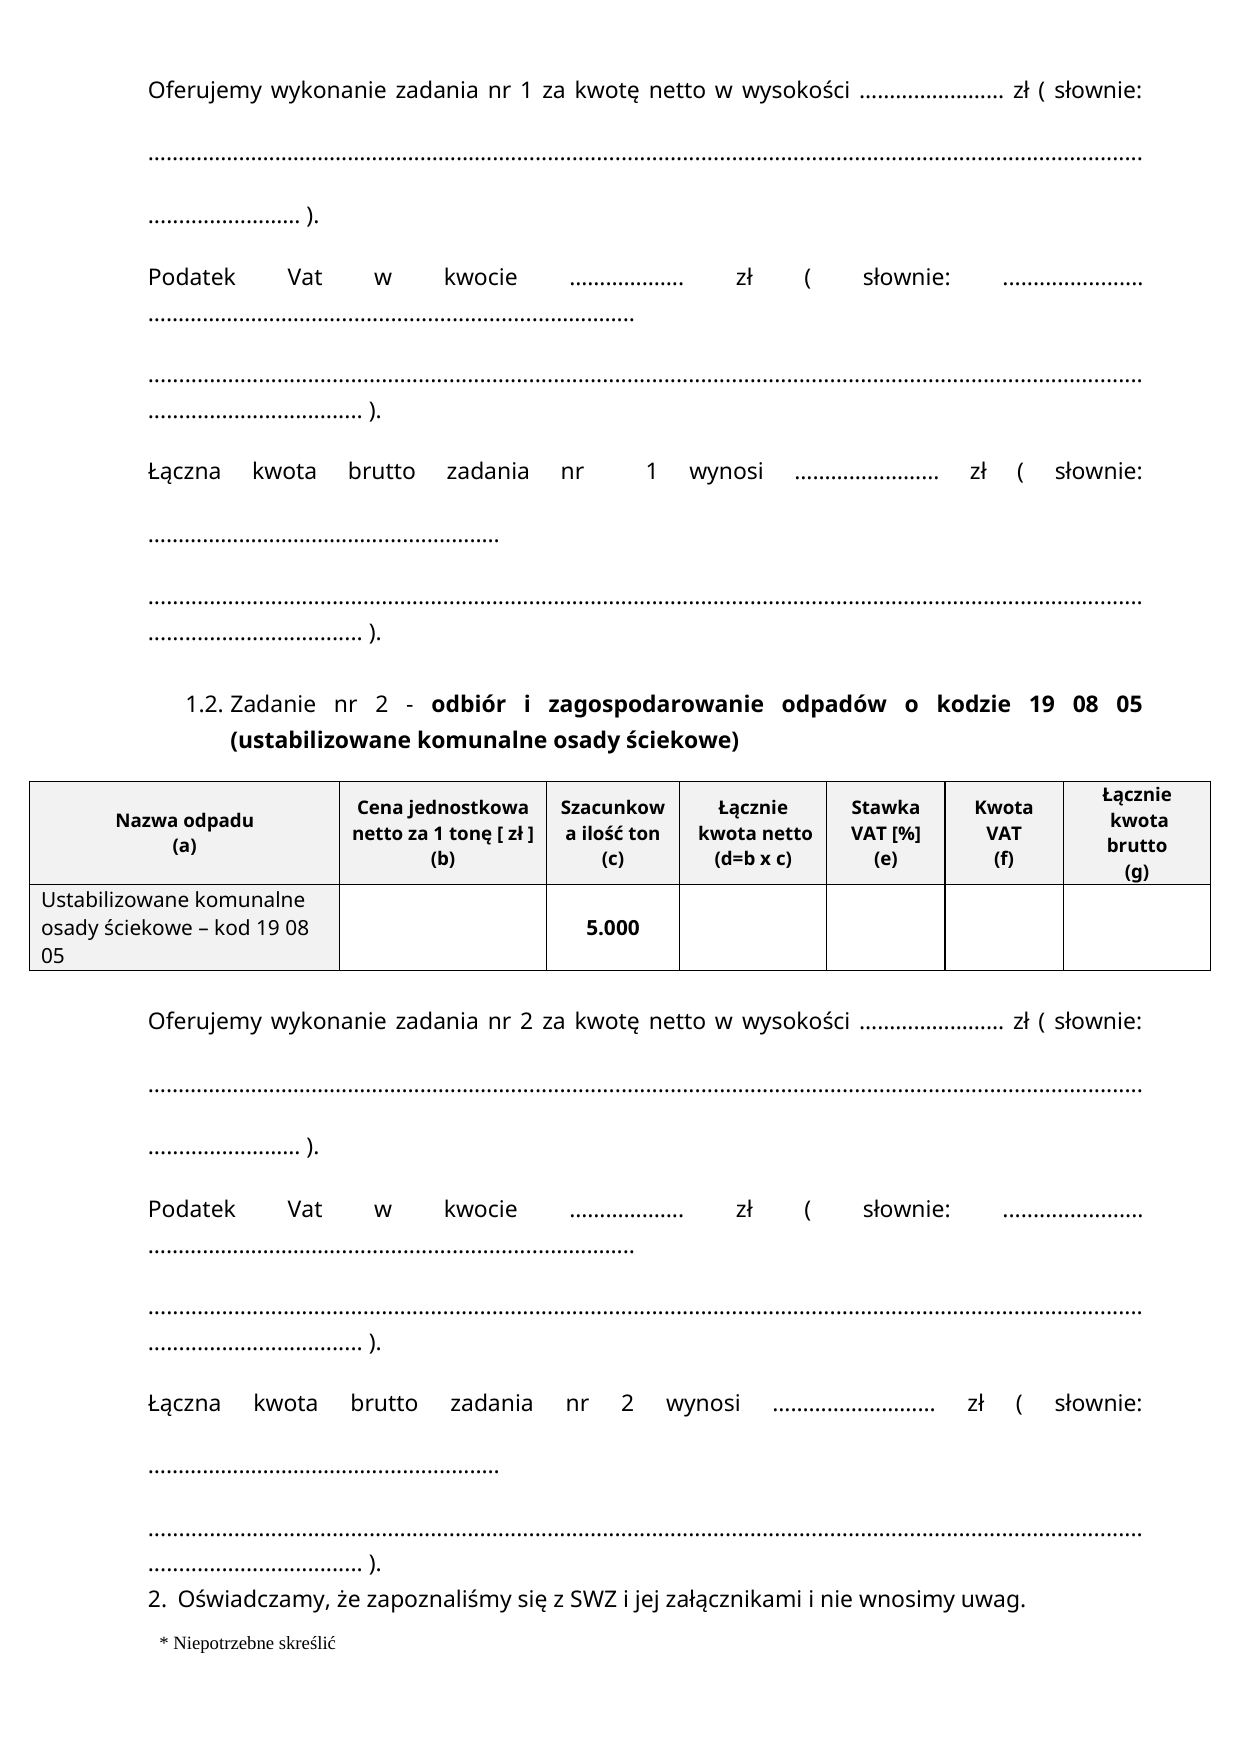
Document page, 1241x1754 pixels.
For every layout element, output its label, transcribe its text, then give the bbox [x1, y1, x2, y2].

table_cell [827, 885, 944, 970]
table_cell [946, 885, 1063, 970]
table_header Nazwa odpadu (a) [30, 782, 339, 884]
table_header Łącznie kwota brutto (g) [1064, 782, 1210, 884]
table_header Stawka VAT [%] (e) [827, 782, 944, 884]
text ..................................................................................................................................................................................................... ). [148, 1511, 1144, 1579]
text ..................................................................................................................................................................................................... ). [148, 580, 1144, 647]
table_cell 5.000 [547, 885, 679, 970]
text Łączna kwota brutto zadania nr 1 wynosi …………………… zł ( słownie: ………………………………..............…….. [148, 455, 1144, 549]
table_header Kwota VAT (f) [946, 782, 1063, 884]
table_cell [340, 885, 546, 970]
text Podatek Vat w kwocie ………………. zł ( słownie: .......................…………………………....................................………….. [148, 1193, 1144, 1260]
text Oferujemy wykonanie zadania nr 2 za kwotę netto w wysokości …………………… zł ( słownie: …………………………………………………….......................................................................................................................……… ). [148, 1005, 1144, 1161]
text ..................................................................................................................................................................................................... ). [148, 358, 1144, 425]
list Zadanie nr 2 - odbiór i zagospodarowanie odpadów o kodzie 19 08 05 (ustabilizowane komunalne osady ściekowe) [185, 688, 1144, 755]
text Łączna kwota brutto zadania nr 2 wynosi ……………………… zł ( słownie: ………………………………..............…….. [148, 1386, 1144, 1480]
text Podatek Vat w kwocie ………………. zł ( słownie: .......................…………………………....................................………….. [148, 261, 1144, 328]
text Oferujemy wykonanie zadania nr 1 za kwotę netto w wysokości …………………… zł ( słownie: …………………………………………………….......................................................................................................................……… ). [148, 74, 1144, 230]
table_header Łącznie kwota netto (d=b x c) [680, 782, 826, 884]
table_header Cena jednostkowa netto za 1 tonę [ zł ] (b) [340, 782, 546, 884]
table_cell Ustabilizowane komunalne osady ściekowe – kod 19 08 05 [30, 885, 339, 970]
table_header Szacunkowa ilość ton (c) [547, 782, 679, 884]
list Oświadczamy, że zapoznaliśmy się z SWZ i jej załącznikami i nie wnosimy uwag. [148, 1583, 1144, 1614]
table_cell [1064, 885, 1210, 970]
table_cell [680, 885, 826, 970]
text ..................................................................................................................................................................................................... ). [148, 1289, 1144, 1357]
